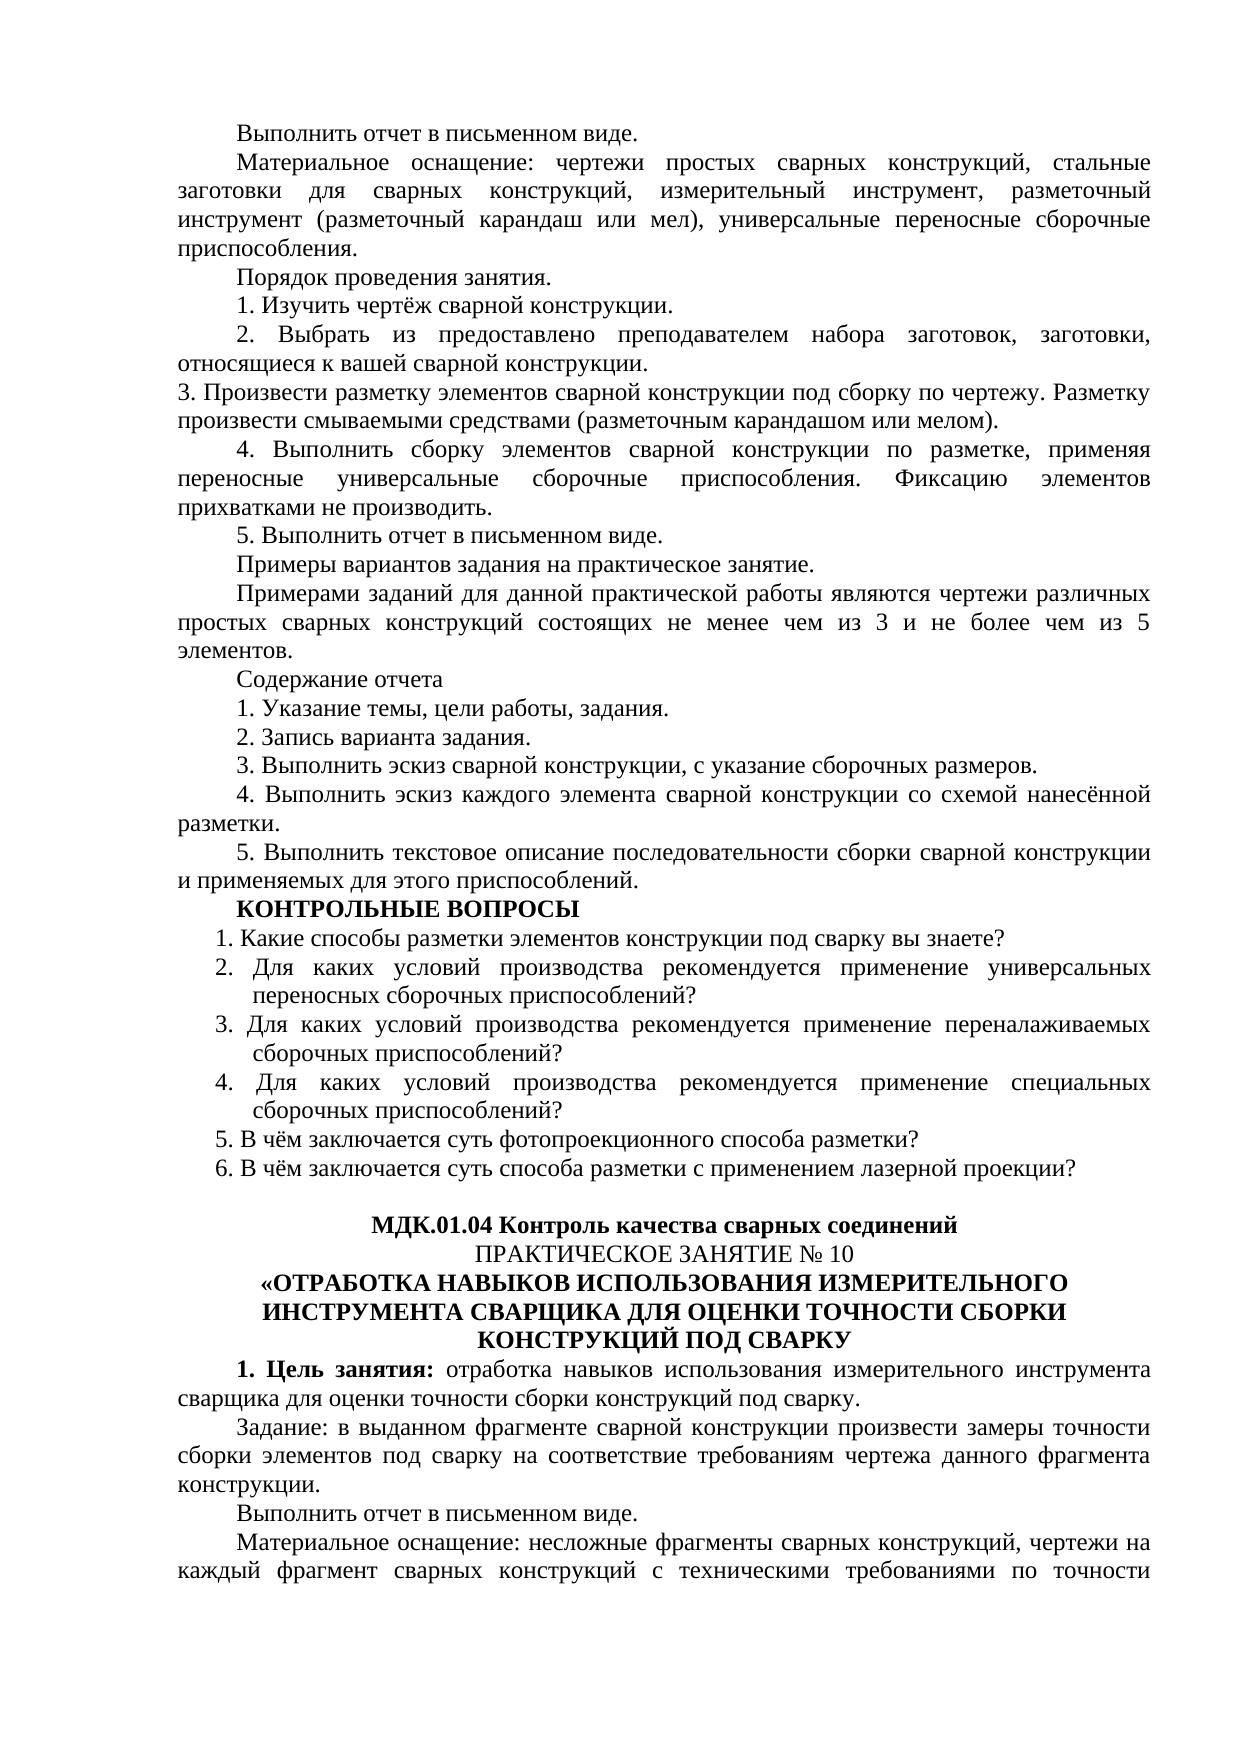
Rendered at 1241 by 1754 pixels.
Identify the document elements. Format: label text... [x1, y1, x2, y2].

text 1. Указание темы, цели работы, задания. [177, 693, 1152, 722]
text Примеры вариантов задания на практическое занятие. [177, 549, 1152, 578]
text Порядок проведения занятия. [177, 262, 1152, 291]
text «ОТРАБОТКА НАВЫКОВ ИСПОЛЬЗОВАНИЯ ИЗМЕРИТЕЛЬНОГО ИНСТРУМЕНТА СВАРЩИКА ДЛЯ ОЦЕНКИ ТОЧНОСТИ СБОРКИ [177, 1268, 1152, 1326]
text 3. Для каких условий производства рекомендуется применение переналаживаемых сборочных приспособлений? [215, 1009, 1152, 1067]
text 4. Для каких условий производства рекомендуется применение специальных сборочных приспособлений? [215, 1067, 1152, 1124]
text 6. В чём заключается суть способа разметки с применением лазерной проекции? [215, 1153, 1152, 1182]
text 4. Выполнить эскиз каждого элемента сварной конструкции со схемой нанесённой разметки. [177, 779, 1152, 837]
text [177, 1527, 1152, 1584]
text Выполнить отчет в письменном виде. [177, 118, 1152, 147]
text 1. Изучить чертёж сварной конструкции. [177, 291, 1152, 319]
text Выполнить отчет в письменном виде. [177, 1498, 1152, 1527]
text 2. Запись варианта задания. [177, 722, 1152, 751]
text Материальное оснащение: чертежи простых сварных конструкций, стальные заготовки для сварных конструкций, измерительный инструмент, разметочный инструмент (разметочный карандаш или мел), универсальные переносные сборочные приспособления. [177, 147, 1152, 262]
text 5. Выполнить текстовое описание последовательности сборки сварной конструкции и применяемых для этого приспособлений. [177, 837, 1152, 894]
text МДК.01.04 Контроль качества сварных соединений [177, 1211, 1152, 1239]
text 1. Какие способы разметки элементов конструкции под сварку вы знаете? [215, 923, 1152, 952]
text 5. Выполнить отчет в письменном виде. [177, 521, 1152, 549]
text ПРАКТИЧЕСКОЕ ЗАНЯТИЕ № 10 [177, 1239, 1152, 1268]
text КОНТРОЛЬНЫЕ ВОПРОСЫ [177, 894, 1152, 923]
text КОНСТРУКЦИЙ ПОД СВАРКУ [177, 1326, 1152, 1354]
text 2. Для каких условий производства рекомендуется применение универсальных переносных сборочных приспособлений? [215, 952, 1152, 1009]
text 3. Произвести разметку элементов сварной конструкции под сборку по чертежу. Разметку произвести смываемыми средствами (разметочным карандашом или мелом). [177, 377, 1152, 434]
text Примерами заданий для данной практической работы являются чертежи различных простых сварных конструкций состоящих не менее чем из 3 и не более чем из 5 элементов. [177, 578, 1152, 664]
text 1. Цель занятия: отработка навыков использования измерительного инструмента сварщика для оценки точности сборки конструкций под сварку. [177, 1354, 1152, 1412]
text 2. Выбрать из предоставлено преподавателем набора заготовок, заготовки, относящиеся к вашей сварной конструкции. [177, 319, 1152, 377]
text 4. Выполнить сборку элементов сварной конструкции по разметке, применяя переносные универсальные сборочные приспособления. Фиксацию элементов прихватками не производить. [177, 434, 1152, 521]
text 3. Выполнить эскиз сварной конструкции, с указание сборочных размеров. [177, 751, 1152, 779]
text Содержание отчета [177, 664, 1152, 693]
text Задание: в выданном фрагменте сварной конструкции произвести замеры точности сборки элементов под сварку на соответствие требованиям чертежа данного фрагмента конструкции. [177, 1412, 1152, 1498]
text 5. В чём заключается суть фотопроекционного способа разметки? [215, 1124, 1152, 1153]
